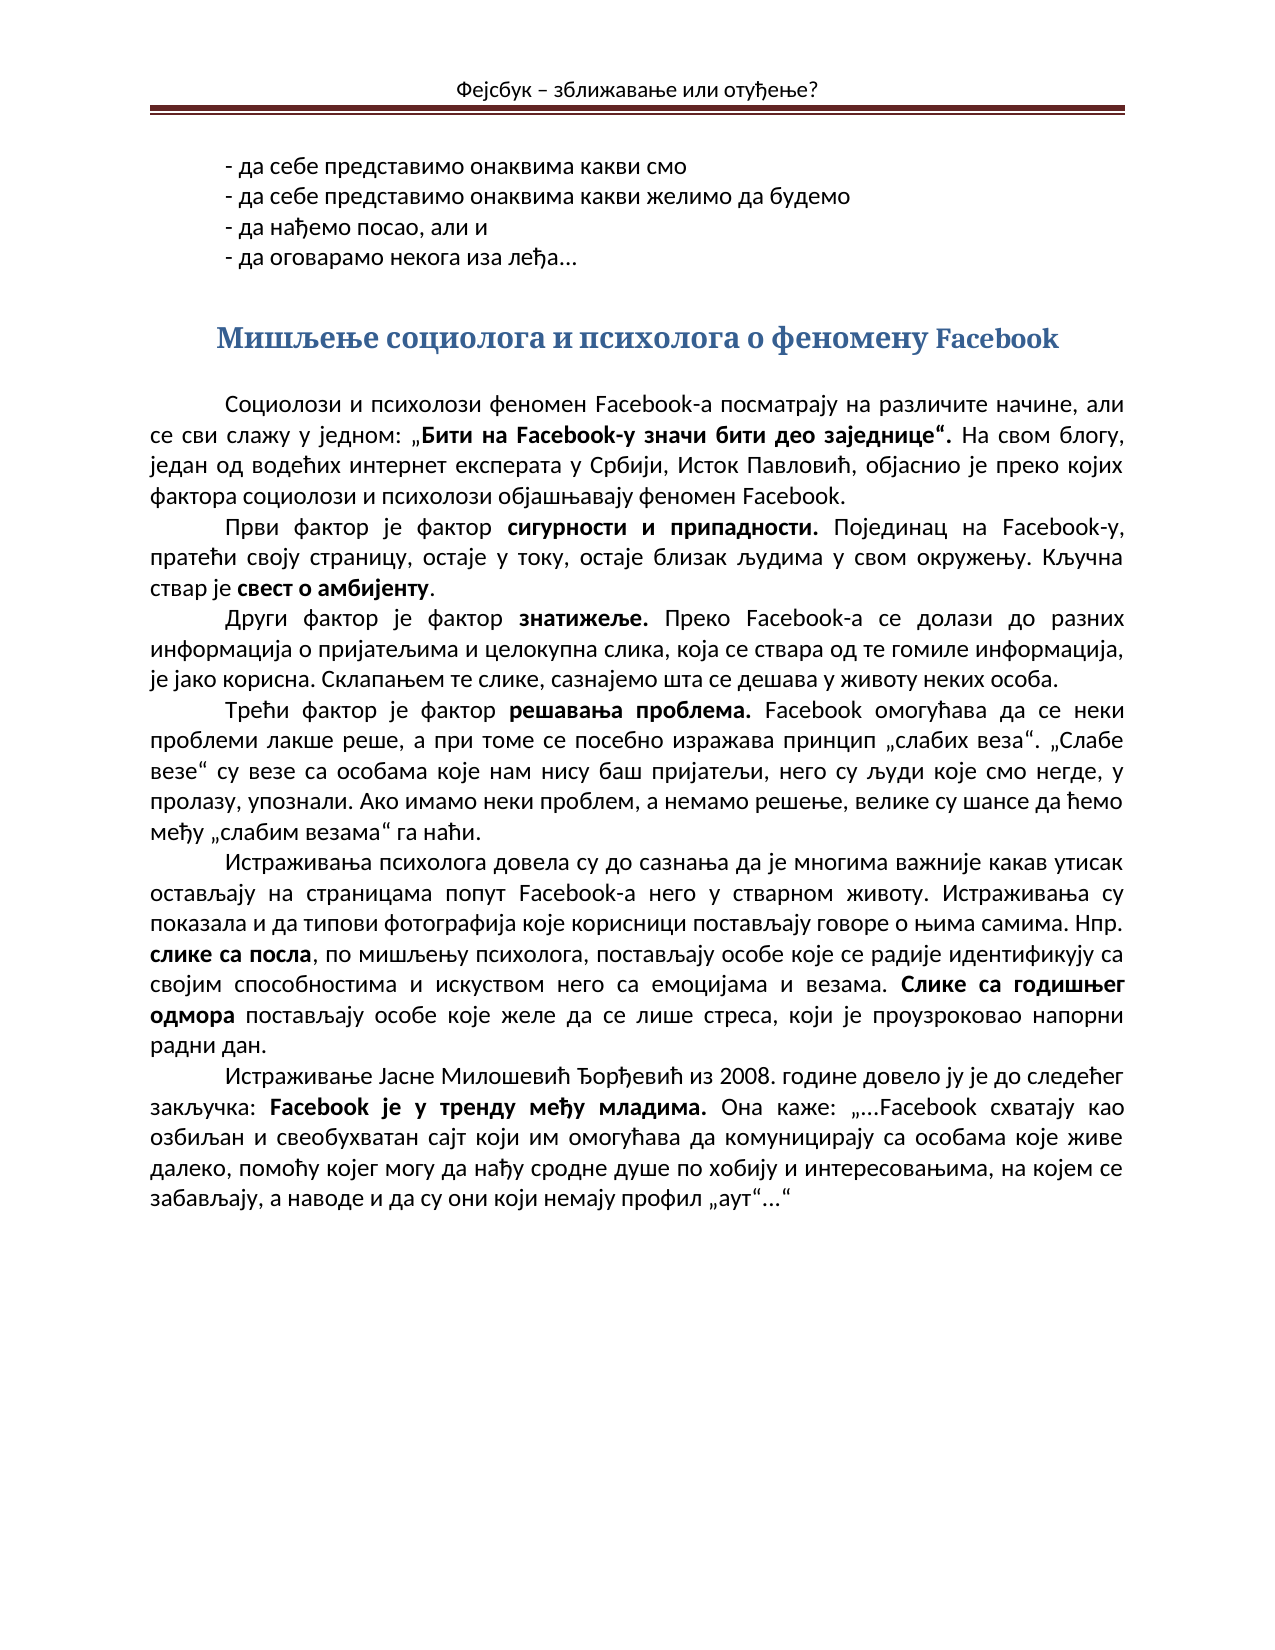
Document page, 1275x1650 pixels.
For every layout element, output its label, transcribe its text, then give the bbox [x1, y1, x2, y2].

text - да себе представимо онаквима какви смо [150, 150, 1125, 181]
text - да нађемо посао, али и [150, 211, 1125, 242]
subtitle Мишљење социолога и психолога о феномену Facebook [150, 322, 1125, 356]
text Први фактор је фактор сигурности и припадности. Појединац на Facebook-у, пратећи своју страницу, остаје у току, остаје близак људима у свом окружењу. Кључна ствар је свест о амбијенту. [150, 511, 1125, 602]
text Истраживање Јасне Милошевић Ђорђевић из 2008. године довело ју је до следећег закључка: Facebook је у тренду међу младима. Она каже: „...Facebook схватају као озбиљан и свеобухватан сајт који им омогућава да комуницирају са особама које живе далеко, помоћу којег могу да нађу сродне душе по хобију и интересовањима, на којем се забављају, а наводе и да су они који немају профил „аут“...“ [150, 1060, 1125, 1213]
text Истраживања психолога довела су до сазнања да је многима важније какав утисак остављају на страницама попут Facebook-а него у стварном животу. Истраживања су показала и да типови фотографија које корисници постављају говоре о њима самима. Нпр. слике са посла, по мишљењу психолога, постављају особе које се радије идентификују са својим способностима и искуством него са емоцијама и везама. Слике са годишњег одмора постављају особе које желе да се лише стреса, који је проузроковао напорни радни дан. [150, 846, 1125, 1060]
text Социолози и психолози феномен Facebook-а посматрају на различите начине, али се сви слажу у једном: „Бити на Facebook-у значи бити део заједнице“. На свом блогу, један од водећих интернет експерата у Србији, Исток Павловић, објаснио је преко којих фактора социолози и психолози објашњавају феномен Facebook. [150, 389, 1125, 511]
text Други фактор је фактор знатижеље. Преко Facebook-а се долази до разних информација о пријатељима и целокупна слика, која се ствара од те гомиле информација, је јако корисна. Склапањем те слике, сазнајемо шта се дешава у животу неких особа. [150, 602, 1125, 694]
text - да оговарамо некога иза леђа... [150, 242, 1125, 272]
text - да себе представимо онаквима какви желимо да будемо [150, 181, 1125, 211]
text Трећи фактор је фактор решавања проблема. Facebook омогућава да се неки проблеми лакше реше, а при томе се посебно изражава принцип „слабих веза“. „Слабе везе“ су везе са особама које нам нису баш пријатељи, него су људи које смо негде, у пролазу, упознали. Ако имамо неки проблем, а немамо решење, велике су шансе да ћемо међу „слабим везама“ га наћи. [150, 694, 1125, 846]
